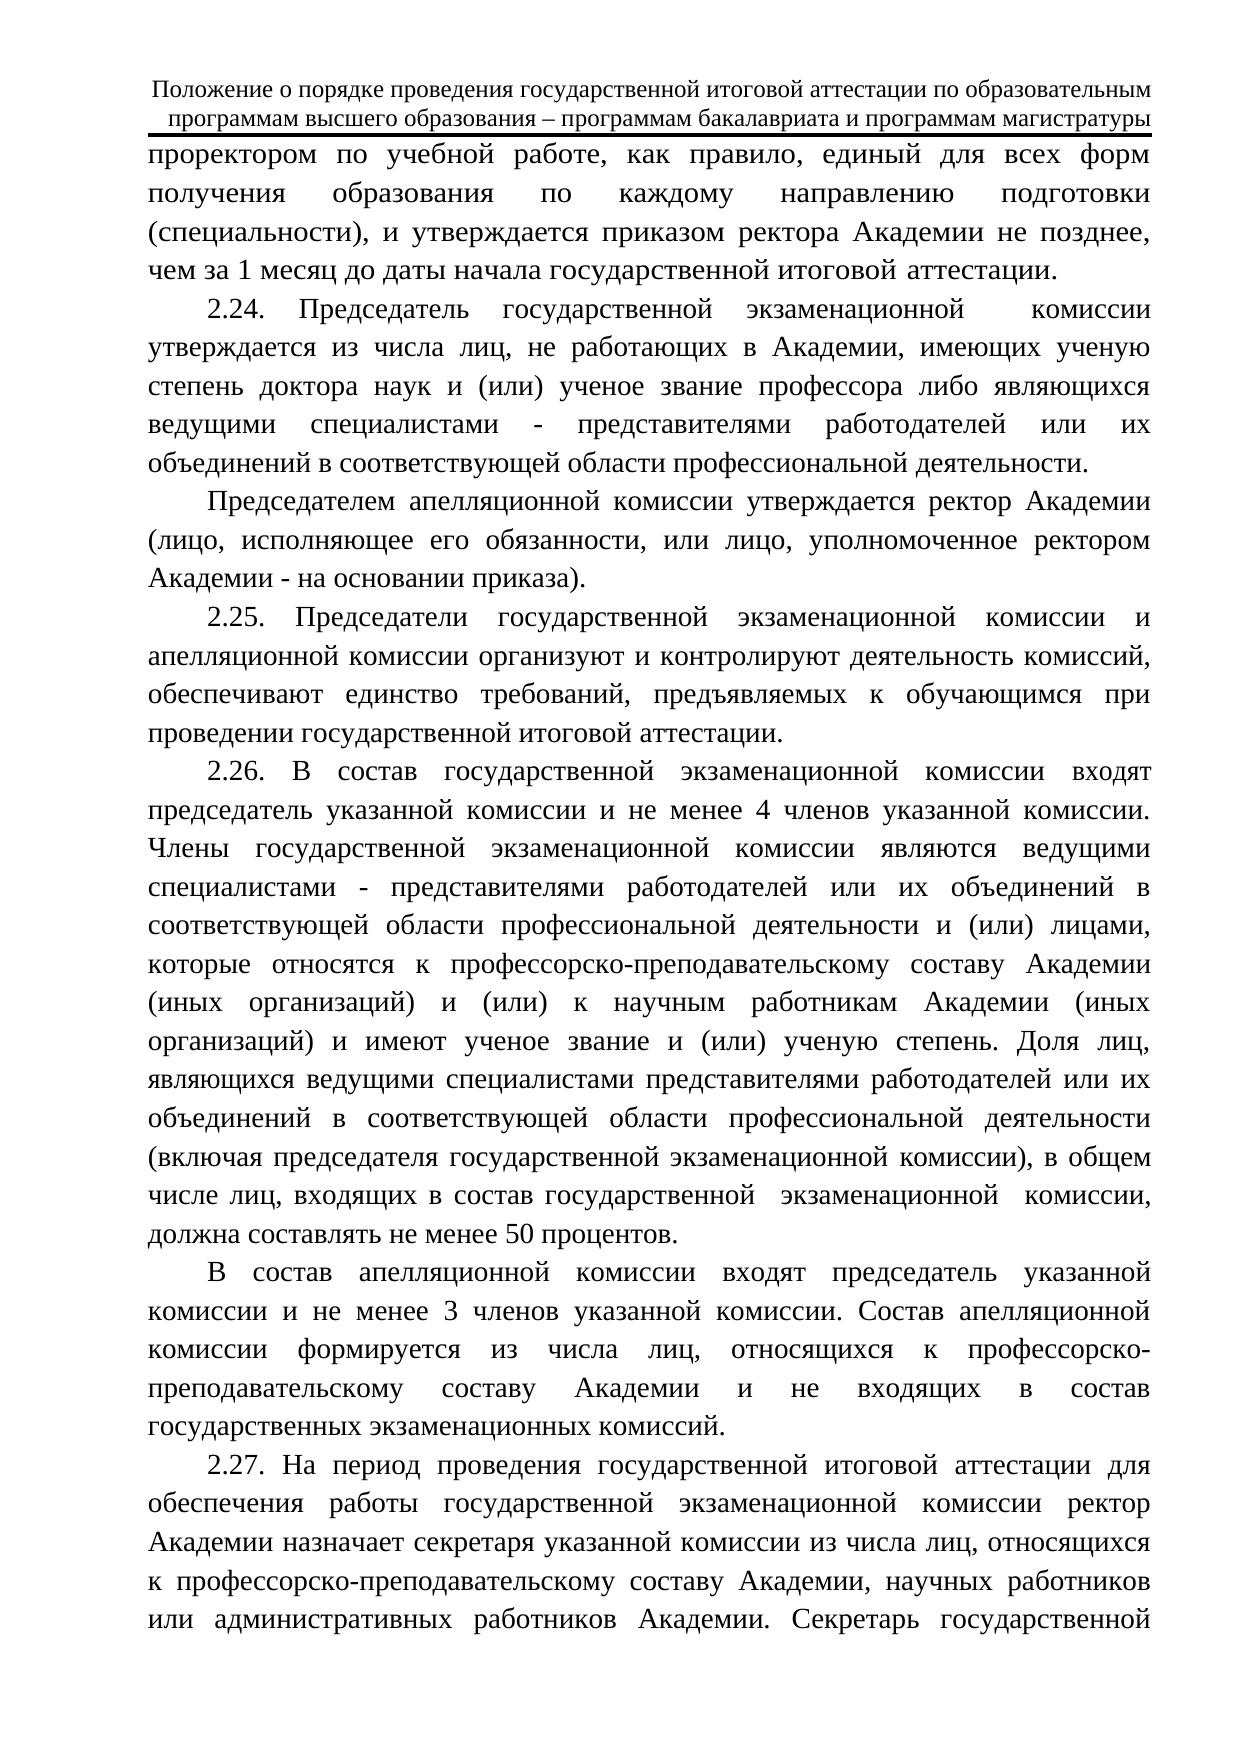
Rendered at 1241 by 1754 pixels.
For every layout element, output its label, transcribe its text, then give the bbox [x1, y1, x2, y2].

text В состав апелляционной комиссии входят председатель указанной комиссии и не менее 3 членов указанной комиссии. Состав апелляционной комиссии формируется из числа лиц, относящихся к профессорско-преподавательскому составу Академии и не входящих в состав государственных экзаменационных комиссий. [148, 1254, 1152, 1442]
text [148, 137, 1152, 286]
text 2.24. Председатель государственной экзаменационной комиссии утверждается из числа лиц, не работающих в Академии, имеющих ученую степень доктора наук и (или) ученое звание профессора либо являющихся ведущими специалистами - представителями работодателей или их объединений в соответствующей области профессиональной деятельности. [148, 291, 1152, 478]
text Председателем апелляционной комиссии утверждается ректор Академии (лицо, исполняющее его обязанности, или лицо, уполномоченное ректором Академии - на основании приказа). [148, 483, 1152, 594]
text 2.26. В состав государственной экзаменационной комиссии входят председатель указанной комиссии и не менее 4 членов указанной комиссии. Члены государственной экзаменационной комиссии являются ведущими специалистами - представителями работодателей или их объединений в соответствующей области профессиональной деятельности и (или) лицами, которые относятся к профессорско-преподавательскому составу Академии (иных организаций) и (или) к научным работникам Академии (иных организаций) и имеют ученое звание и (или) ученую степень. Доля лиц, являющихся ведущими специалистами представителями работодателей или их объединений в соответствующей области профессиональной деятельности (включая председателя государственной экзаменационной комиссии), в общем числе лиц, входящих в состав государственной экзаменационной комиссии, должна составлять не менее 50 процентов. [148, 753, 1152, 1249]
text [148, 1447, 1152, 1635]
text 2.25. Председатели государственной экзаменационной комиссии и апелляционной комиссии организуют и контролируют деятельность комиссий, обеспечивают единство требований, предъявляемых к обучающимся при проведении государственной итоговой аттестации. [148, 599, 1152, 748]
